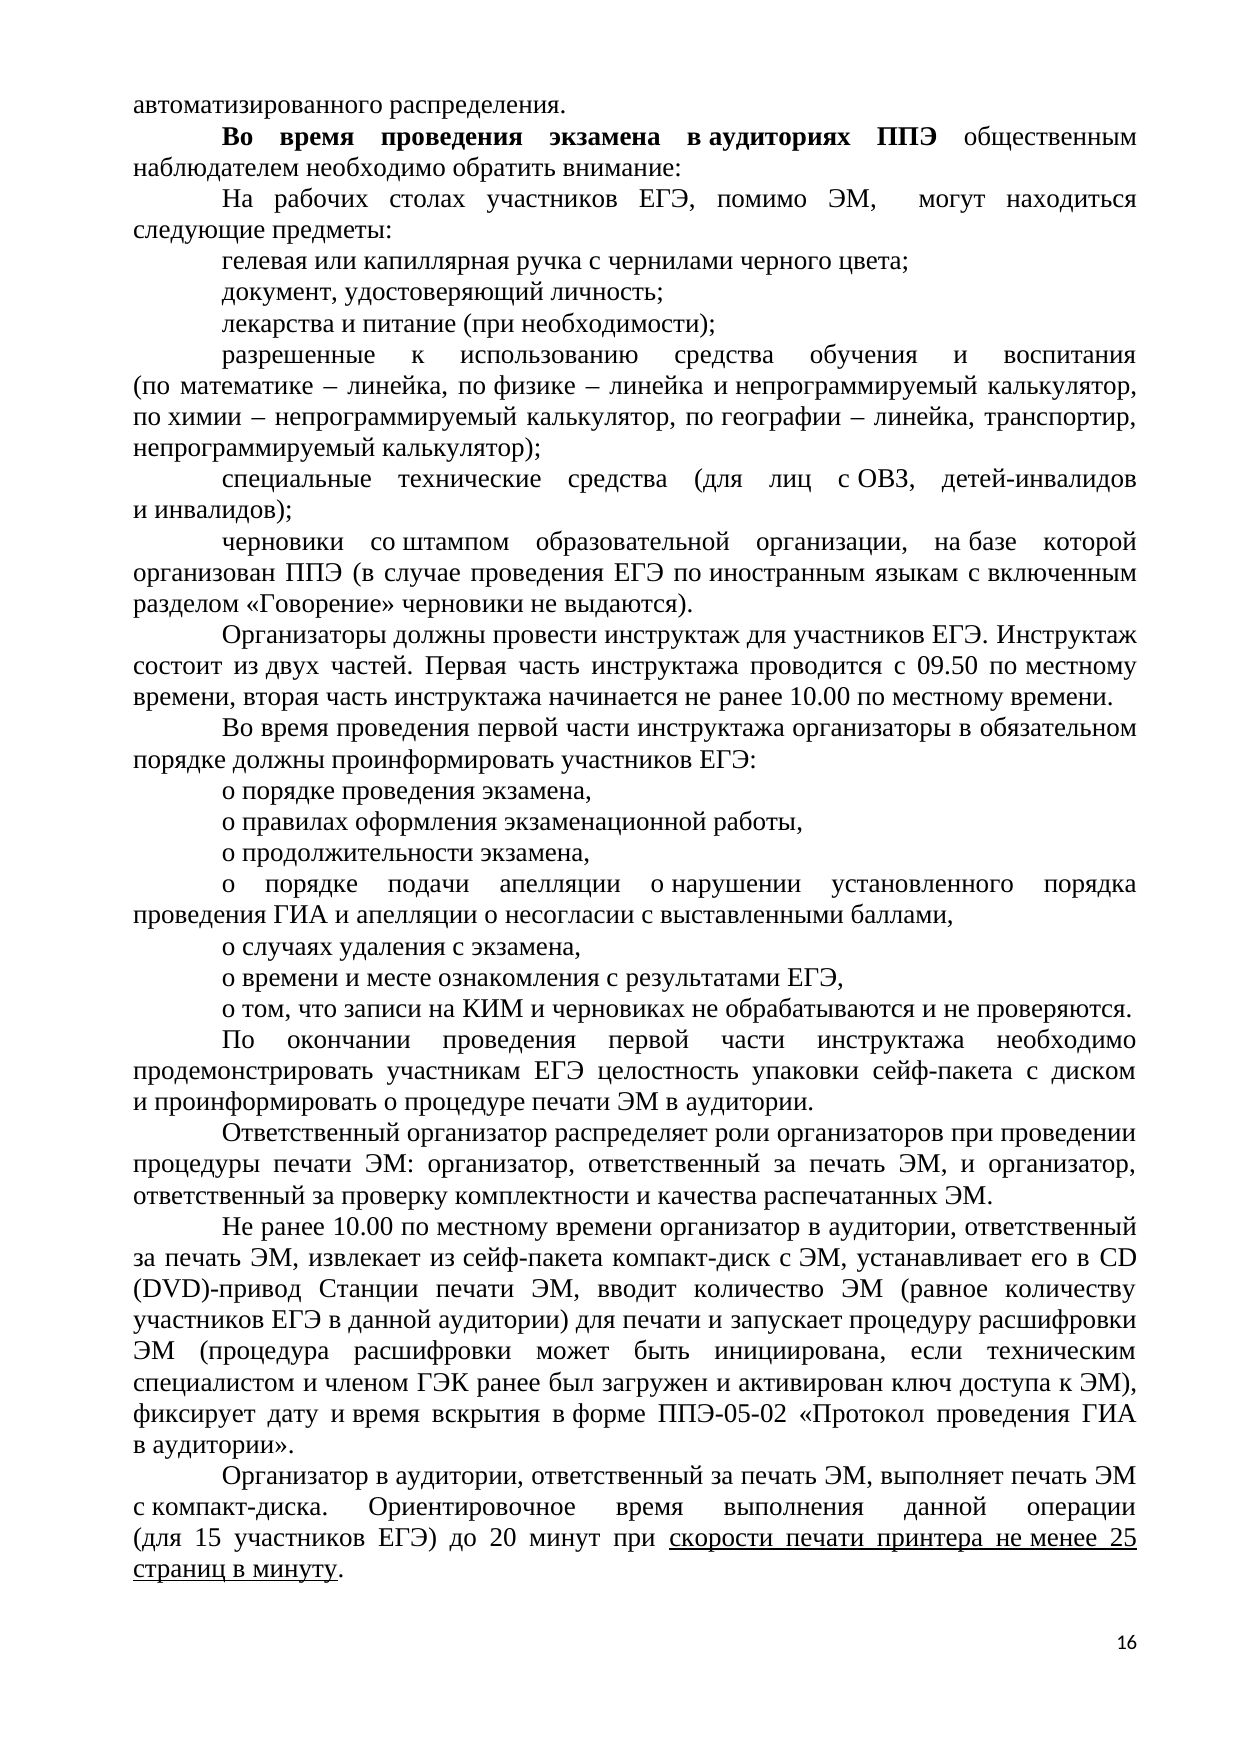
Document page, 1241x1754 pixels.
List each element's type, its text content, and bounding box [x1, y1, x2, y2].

text о времени и месте ознакомления с результатами ЕГЭ, [133, 961, 1137, 992]
text о продолжительности экзамена, [133, 836, 1137, 867]
text черновики со штампом образовательной организации, на базе которой организован ППЭ (в случае проведения ЕГЭ по иностранным языкам с включенным разделом «Говорение» черновики не выдаются). [133, 525, 1137, 618]
text специальные технические средства (для лиц с ОВЗ, детей-инвалидов и инвалидов); [133, 462, 1137, 525]
text документ, удостоверяющий личность; [133, 276, 1137, 307]
text Организатор в аудитории, ответственный за печать ЭМ, выполняет печать ЭМ с компакт-диска. Ориентировочное время выполнения данной операции (для 15 участников ЕГЭ) до 20 минут при скорости печати принтера не менее 25 страниц в минуту. [133, 1459, 1137, 1584]
text разрешенные к использованию средства обучения и воспитания (по математике – линейка, по физике – линейка и непрограммируемый калькулятор, по химии – непрограммируемый калькулятор, по географии – линейка, транспортир, непрограммируемый калькулятор); [133, 338, 1137, 462]
text Ответственный организатор распределяет роли организаторов при проведении процедуры печати ЭМ: организатор, ответственный за печать ЭМ, и организатор, ответственный за проверку комплектности и качества распечатанных ЭМ. [133, 1116, 1137, 1210]
text На рабочих столах участников ЕГЭ, помимо ЭМ, могут находиться следующие предметы: [133, 182, 1137, 244]
text Во время проведения первой части инструктажа организаторы в обязательном порядке должны проинформировать участников ЕГЭ: [133, 712, 1137, 774]
text Не ранее 10.00 по местному времени организатор в аудитории, ответственный за печать ЭМ, извлекает из сейф-пакета компакт-диск с ЭМ, устанавливает его в CD (DVD)-привод Станции печати ЭМ, вводит количество ЭМ (равное количеству участников ЕГЭ в данной аудитории) для печати и запускает процедуру расшифровки ЭМ (процедура расшифровки может быть инициирована, если техническим специалистом и членом ГЭК ранее был загружен и активирован ключ доступа к ЭМ), фиксирует дату и время вскрытия в форме ППЭ-05-02 «Протокол проведения ГИА в аудитории». [133, 1210, 1137, 1459]
text лекарства и питание (при необходимости); [133, 307, 1137, 338]
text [133, 89, 1137, 120]
text гелевая или капиллярная ручка с чернилами черного цвета; [133, 244, 1137, 276]
text о порядке подачи апелляции о нарушении установленного порядка проведения ГИА и апелляции о несогласии с выставленными баллами, [133, 867, 1137, 929]
text о порядке проведения экзамена, [133, 774, 1137, 805]
text о том, что записи на КИМ и черновиках не обрабатываются и не проверяются. [133, 992, 1137, 1023]
text о правилах оформления экзаменационной работы, [133, 805, 1137, 836]
text Организаторы должны провести инструктаж для участников ЕГЭ. Инструктаж состоит из двух частей. Первая часть инструктажа проводится с 09.50 по местному времени, вторая часть инструктажа начинается не ранее 10.00 по местному времени. [133, 618, 1137, 712]
text Во время проведения экзамена в аудиториях ППЭ общественным наблюдателем необходимо обратить внимание: [133, 120, 1137, 182]
text о случаях удаления с экзамена, [133, 929, 1137, 961]
text По окончании проведения первой части инструктажа необходимо продемонстрировать участникам ЕГЭ целостность упаковки сейф-пакета с диском и проинформировать о процедуре печати ЭМ в аудитории. [133, 1023, 1137, 1116]
